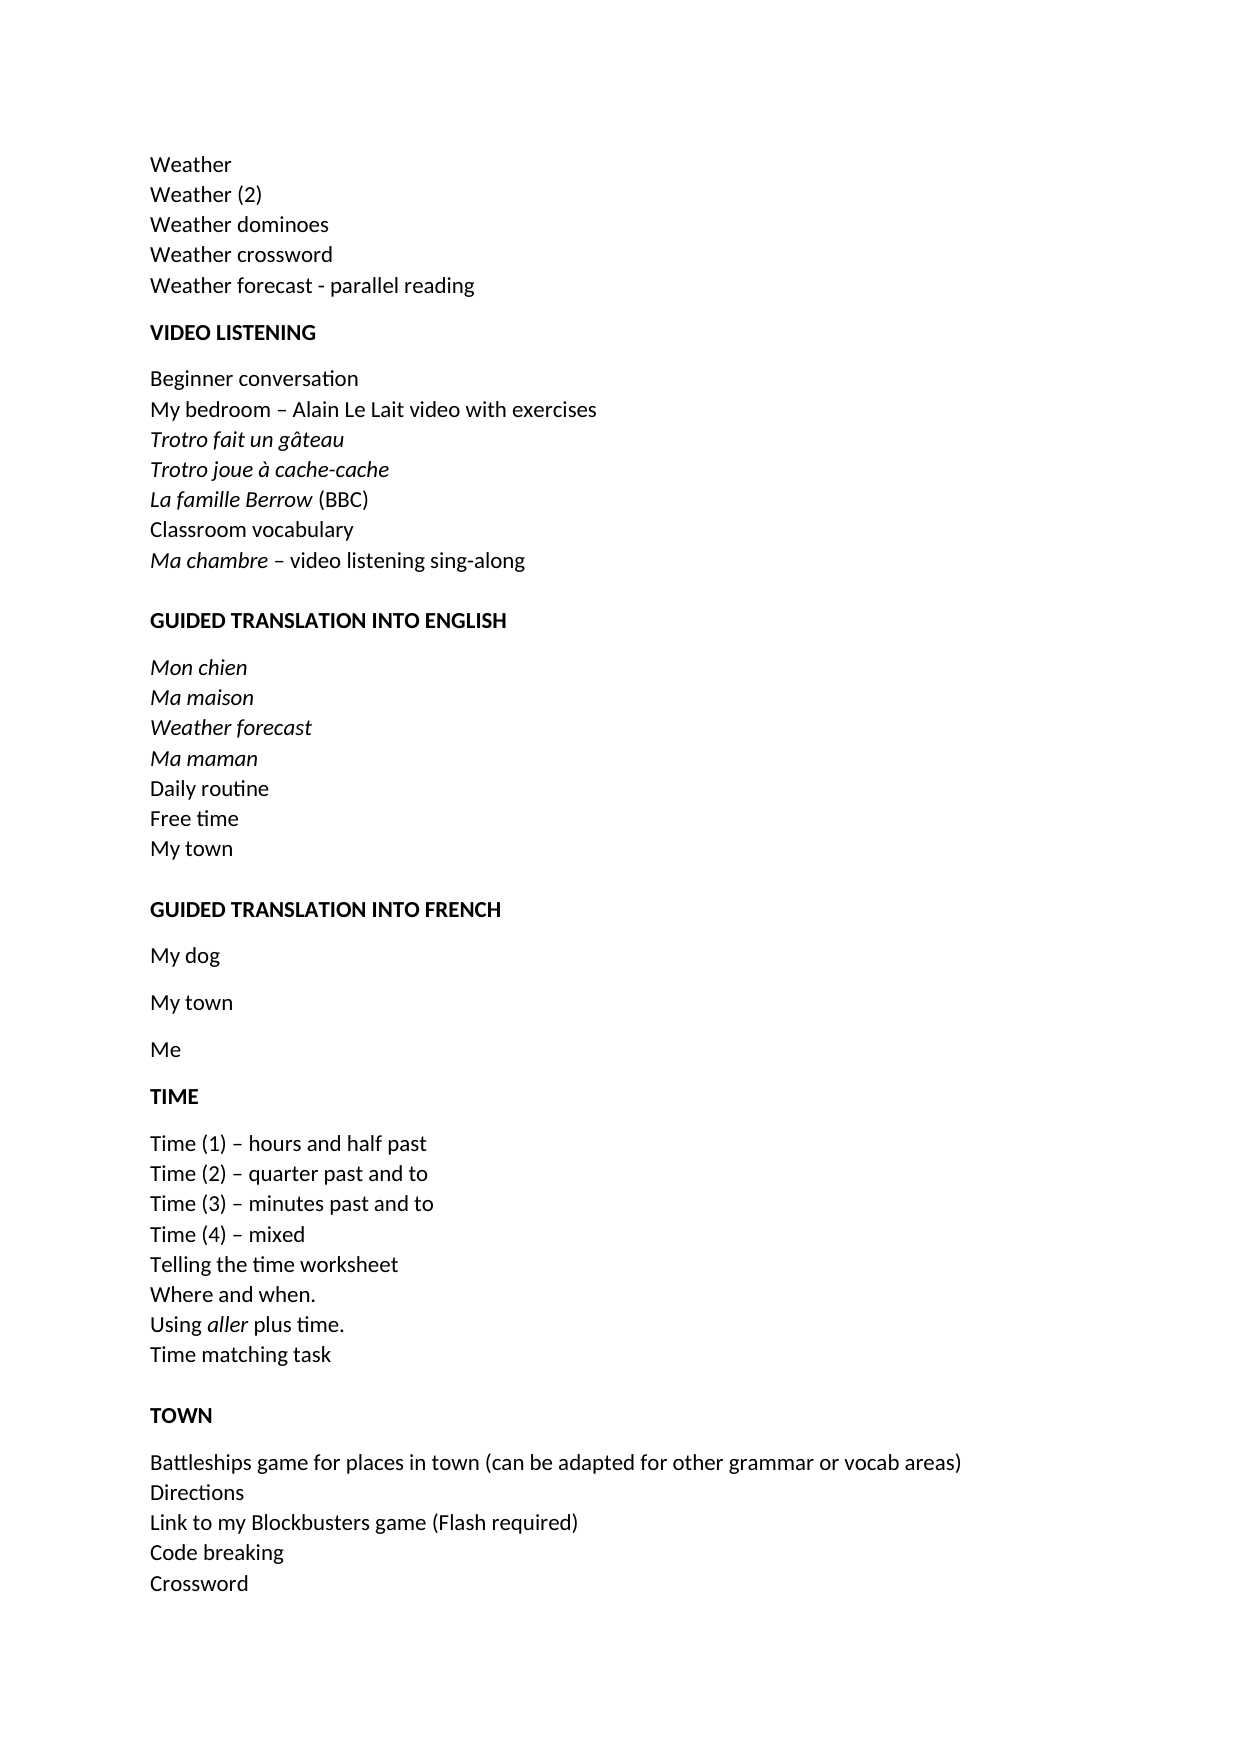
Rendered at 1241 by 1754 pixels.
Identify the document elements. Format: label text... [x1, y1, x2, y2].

text Daily routine [150, 774, 1090, 802]
text Time (4) – mixed [150, 1220, 1090, 1248]
text Ma chambre – video listening sing-along [150, 546, 1090, 574]
text Ma maison [150, 683, 1090, 711]
text Me [150, 1035, 1090, 1063]
text My dog [150, 942, 1090, 970]
text GUIDED TRANSLATION INTO FRENCH [150, 895, 1090, 923]
text La famille Berrow (BBC) [150, 485, 1090, 513]
text VIDEO LISTENING [150, 318, 1090, 346]
text Time (2) – quarter past and to [150, 1159, 1090, 1187]
text Beginner conversation [150, 364, 1090, 393]
text TOWN [150, 1401, 1090, 1429]
text My town [150, 988, 1090, 1017]
text Weather forecast [150, 713, 1090, 742]
text Time (1) – hours and half past [150, 1129, 1090, 1157]
text Battleships game for places in town (can be adapted for other grammar or vocab areas) Directions Link to my Blockbusters game (Flash required) [150, 1448, 1090, 1536]
text TIME [150, 1082, 1090, 1110]
text Time (3) – minutes past and to [150, 1189, 1090, 1218]
text GUIDED TRANSLATION INTO ENGLISH [150, 606, 1090, 634]
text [150, 1538, 1090, 1597]
text My town [150, 834, 1090, 862]
text Trotro fait un gâteau Trotro joue à cache-cache [150, 425, 1090, 483]
text My bedroom – Alain Le Lait video with exercises [150, 395, 1090, 423]
text Time matching task [150, 1341, 1090, 1369]
text Weather Weather (2) Weather dominoes Weather crossword Weather forecast - parallel reading [150, 150, 1090, 299]
text Mon chien [150, 653, 1090, 681]
text Using aller plus time. [150, 1310, 1090, 1338]
text Ma maman [150, 744, 1090, 772]
text Telling the time worksheet [150, 1250, 1090, 1278]
text Classroom vocabulary [150, 516, 1090, 544]
text Free time [150, 804, 1090, 832]
text Where and when. [150, 1280, 1090, 1308]
